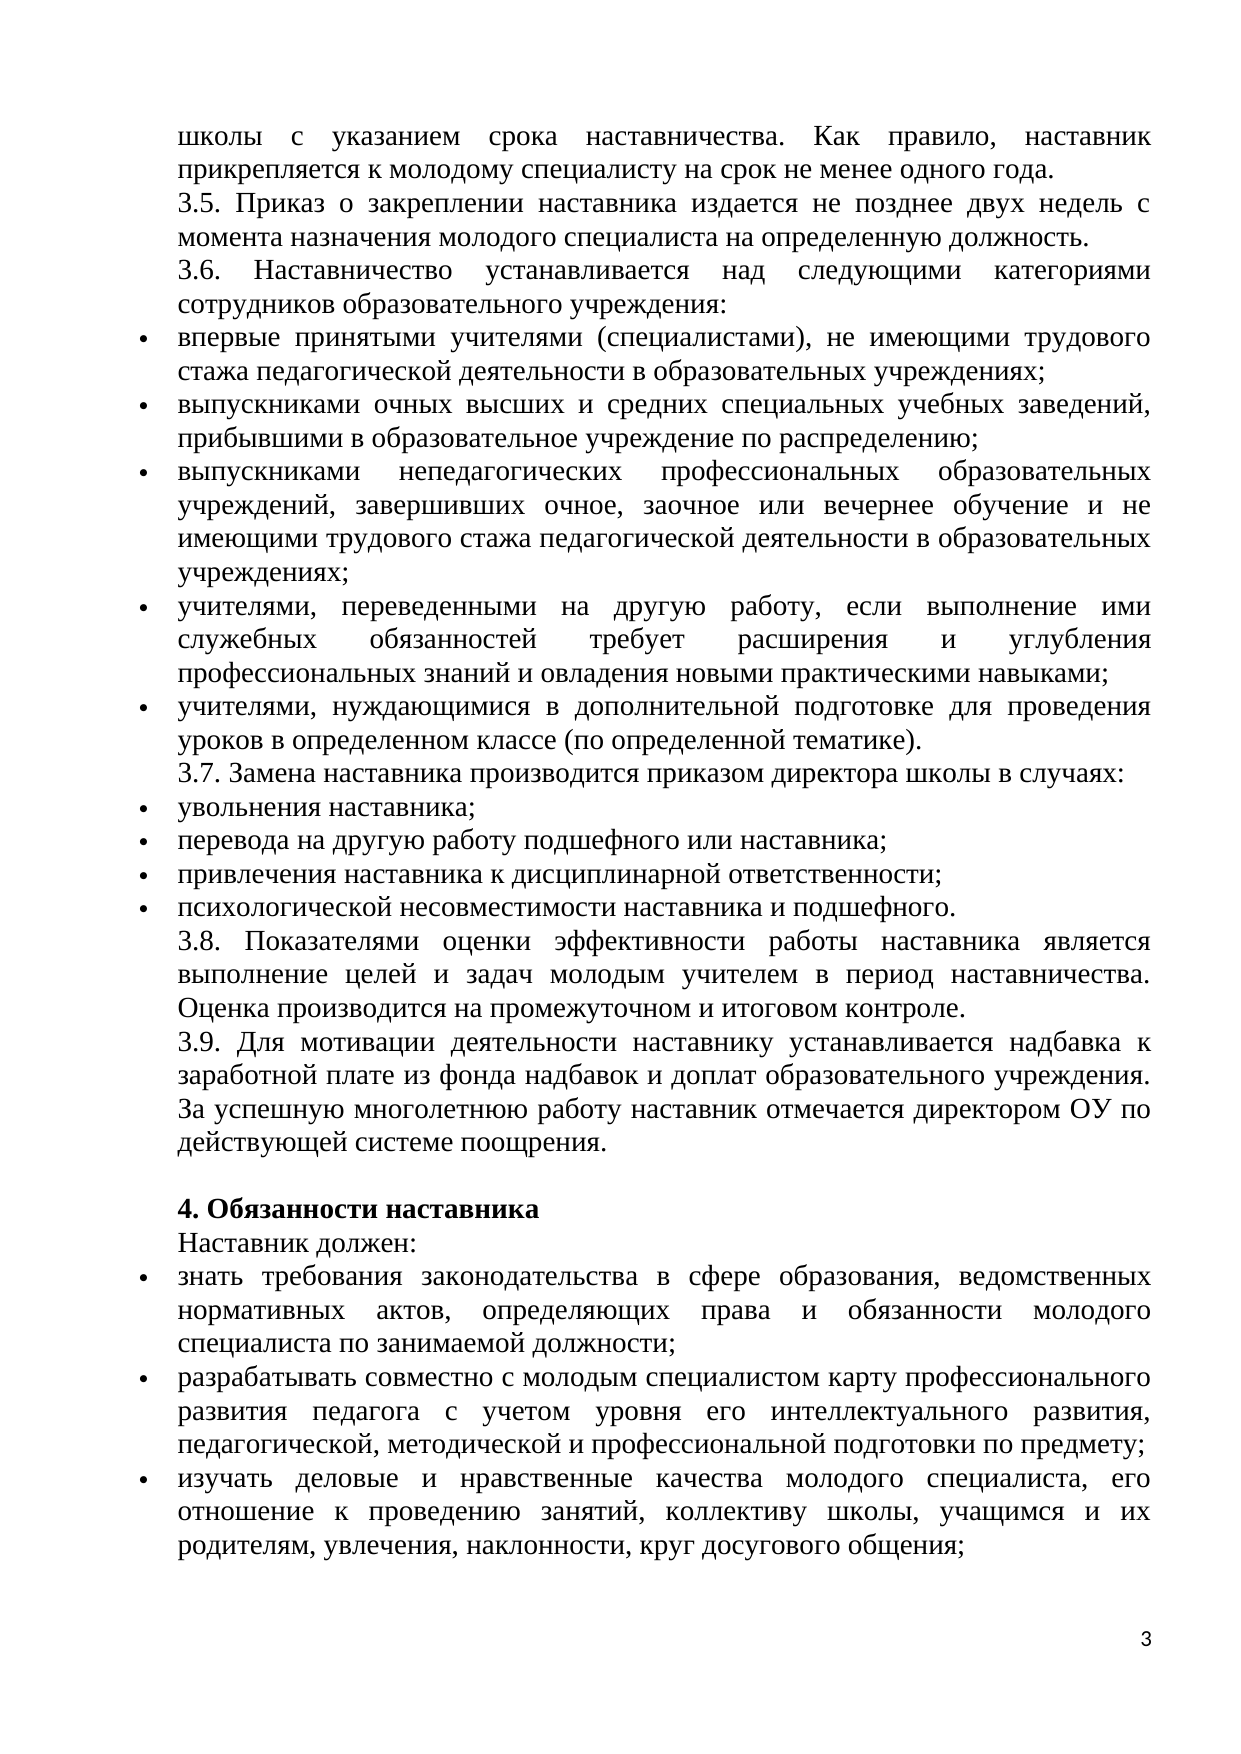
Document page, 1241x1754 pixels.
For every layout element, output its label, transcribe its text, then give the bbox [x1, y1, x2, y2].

list привлечения наставника к дисциплинарной ответственности; [140, 856, 1152, 889]
list психологической несовместимости наставника и подшефного. [140, 889, 1152, 923]
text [177, 118, 1152, 185]
text 3.8. Показателями оценки эффективности работы наставника является выполнение целей и задач молодым учителем в период наставничества. Оценка производится на промежуточном и итоговом контроле. [177, 923, 1152, 1024]
text 3.6. Наставничество устанавливается над следующими категориями сотрудников образовательного учреждения: [177, 252, 1152, 319]
list выпускниками непедагогических профессиональных образовательных учреждений, завершивших очное, заочное или вечернее обучение и не имеющими трудового стажа педагогической деятельности в образовательных учреждениях; [140, 453, 1152, 588]
list перевода на другую работу подшефного или наставника; [140, 822, 1152, 856]
text 4. Обязанности наставника [177, 1191, 1152, 1225]
text 3.7. Замена наставника производится приказом директора школы в случаях: [177, 755, 1152, 789]
list впервые принятыми учителями (специалистами), не имеющими трудового стажа педагогической деятельности в образовательных учреждениях; [140, 319, 1152, 386]
text Наставник должен: [177, 1225, 1152, 1258]
list учителями, нуждающимися в дополнительной подготовке для проведения уроков в определенном классе (по определенной тематике). [140, 688, 1152, 755]
list изучать деловые и нравственные качества молодого специалиста, его отношение к проведению занятий, коллективу школы, учащимся и их родителям, увлечения, наклонности, круг досугового общения; [140, 1460, 1152, 1560]
text 3.9. Для мотивации деятельности наставнику устанавливается надбавка к заработной плате из фонда надбавок и доплат образовательного учреждения. За успешную многолетнюю работу наставник отмечается директором ОУ по действующей системе поощрения. [177, 1024, 1152, 1158]
text 3.5. Приказ о закреплении наставника издается не позднее двух недель с момента назначения молодого специалиста на определенную должность. [177, 185, 1152, 252]
list увольнения наставника; [140, 789, 1152, 822]
list выпускниками очных высших и средних специальных учебных заведений, прибывшими в образовательное учреждение по распределению; [140, 386, 1152, 453]
list учителями, переведенными на другую работу, если выполнение ими служебных обязанностей требует расширения и углубления профессиональных знаний и овладения новыми практическими навыками; [140, 588, 1152, 688]
list разрабатывать совместно с молодым специалистом карту профессионального развития педагога с учетом уровня его интеллектуального развития, педагогической, методической и профессиональной подготовки по предмету; [140, 1359, 1152, 1460]
list знать требования законодательства в сфере образования, ведомственных нормативных актов, определяющих права и обязанности молодого специалиста по занимаемой должности; [140, 1258, 1152, 1359]
